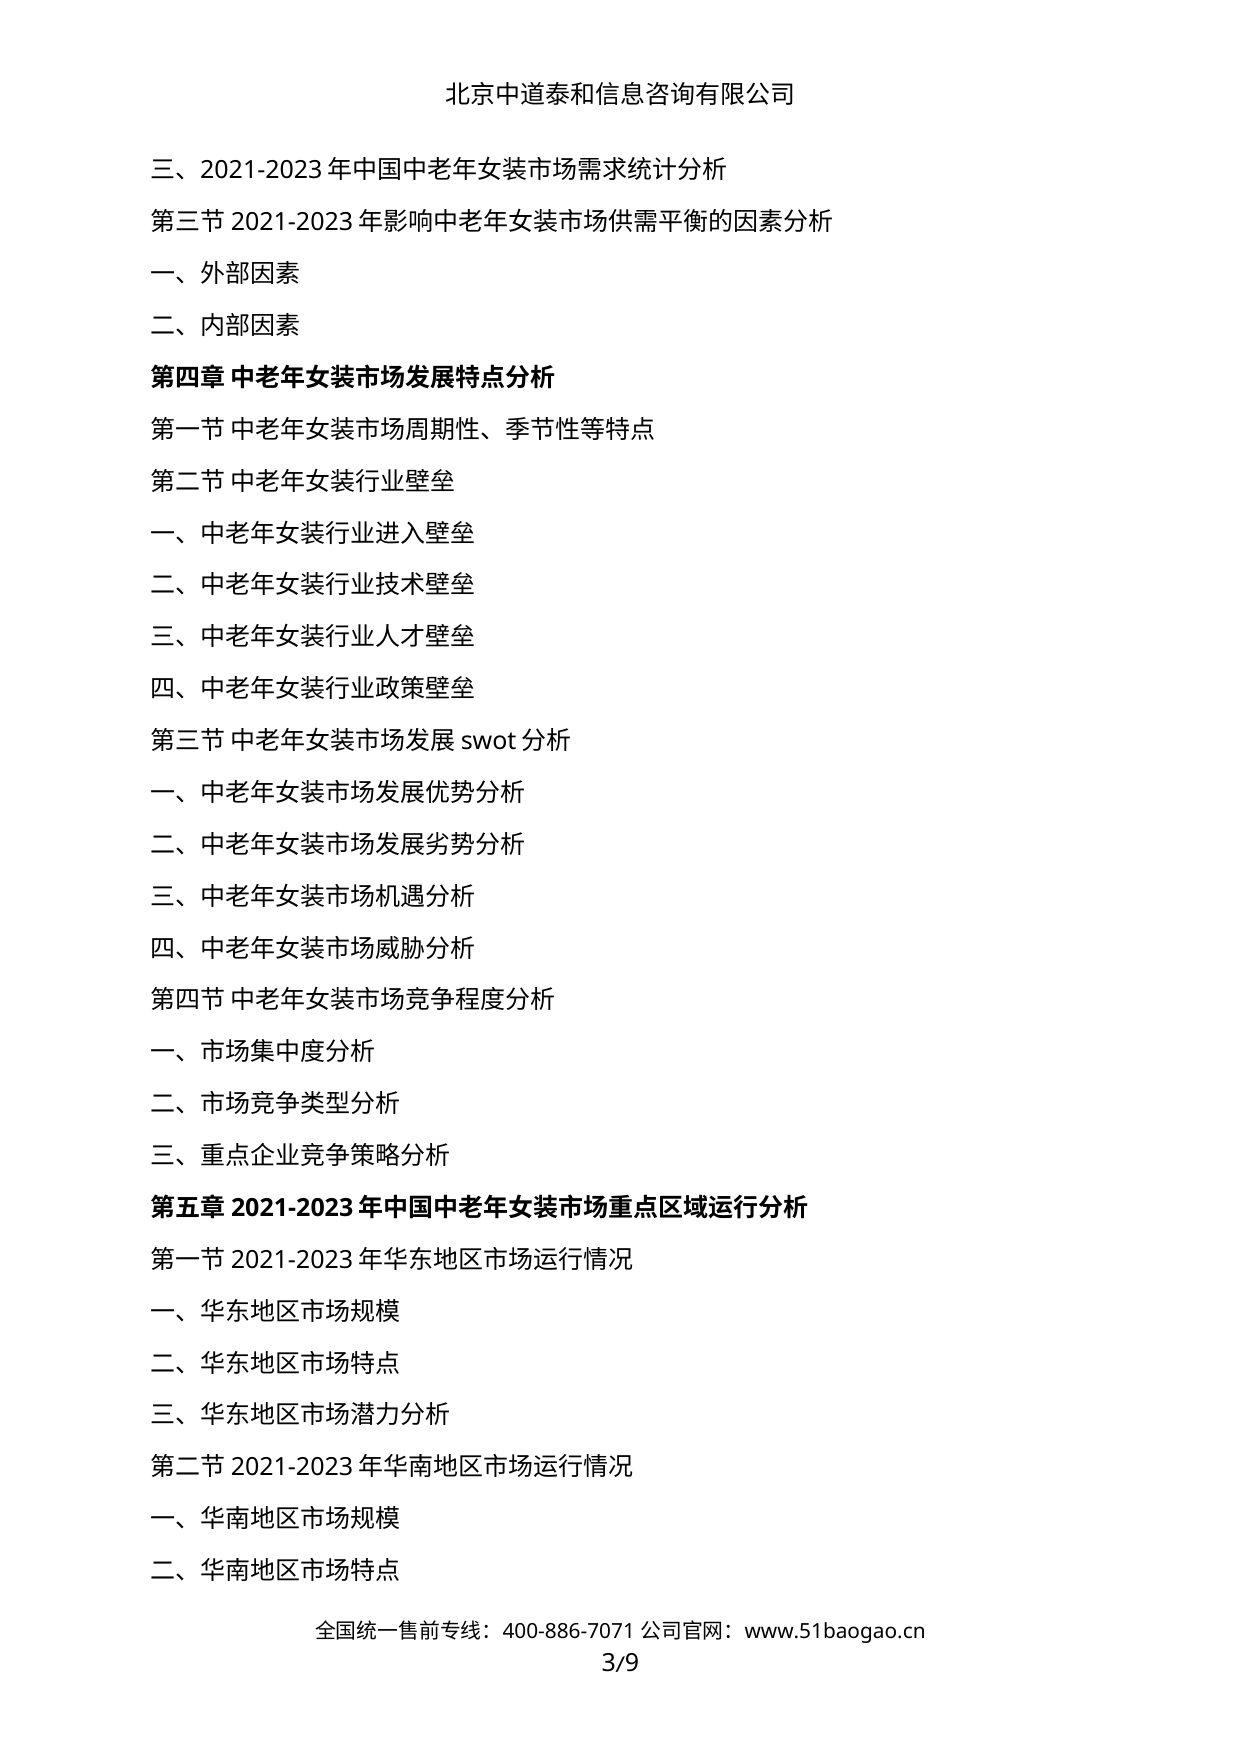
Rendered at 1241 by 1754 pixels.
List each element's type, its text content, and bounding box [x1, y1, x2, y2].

text 第二节 2021-2023年华南地区市场运行情况 [150, 1447, 1090, 1483]
text 第二节 中老年女装行业壁垒 [150, 461, 1090, 497]
text 四、中老年女装市场威胁分析 [150, 928, 1090, 964]
text 三、2021-2023年中国中老年女装市场需求统计分析 [150, 150, 1090, 186]
text 第一节 中老年女装市场周期性、季节性等特点 [150, 409, 1090, 446]
text 二、华南地区市场特点 [150, 1551, 1090, 1587]
text 二、内部因素 [150, 306, 1090, 342]
text 一、中老年女装行业进入壁垒 [150, 513, 1090, 549]
text 一、外部因素 [150, 254, 1090, 290]
text 二、中老年女装行业技术壁垒 [150, 565, 1090, 601]
text 第一节 2021-2023年华东地区市场运行情况 [150, 1239, 1090, 1276]
text 四、中老年女装行业政策壁垒 [150, 669, 1090, 705]
text 第四章 中老年女装市场发展特点分析 [150, 357, 1090, 394]
text 第四节 中老年女装市场竞争程度分析 [150, 980, 1090, 1016]
text 二、市场竞争类型分析 [150, 1084, 1090, 1120]
text 二、华东地区市场特点 [150, 1343, 1090, 1379]
text 一、市场集中度分析 [150, 1032, 1090, 1068]
text 三、中老年女装行业人才壁垒 [150, 617, 1090, 653]
text 一、华南地区市场规模 [150, 1499, 1090, 1535]
text 三、重点企业竞争策略分析 [150, 1136, 1090, 1172]
text 三、华东地区市场潜力分析 [150, 1395, 1090, 1431]
text 第三节 中老年女装市场发展swot分析 [150, 721, 1090, 757]
text 第三节 2021-2023年影响中老年女装市场供需平衡的因素分析 [150, 202, 1090, 238]
text 二、中老年女装市场发展劣势分析 [150, 824, 1090, 861]
text 三、中老年女装市场机遇分析 [150, 876, 1090, 912]
text 一、华东地区市场规模 [150, 1291, 1090, 1327]
text 一、中老年女装市场发展优势分析 [150, 772, 1090, 809]
text 第五章 2021-2023年中国中老年女装市场重点区域运行分析 [150, 1187, 1090, 1224]
